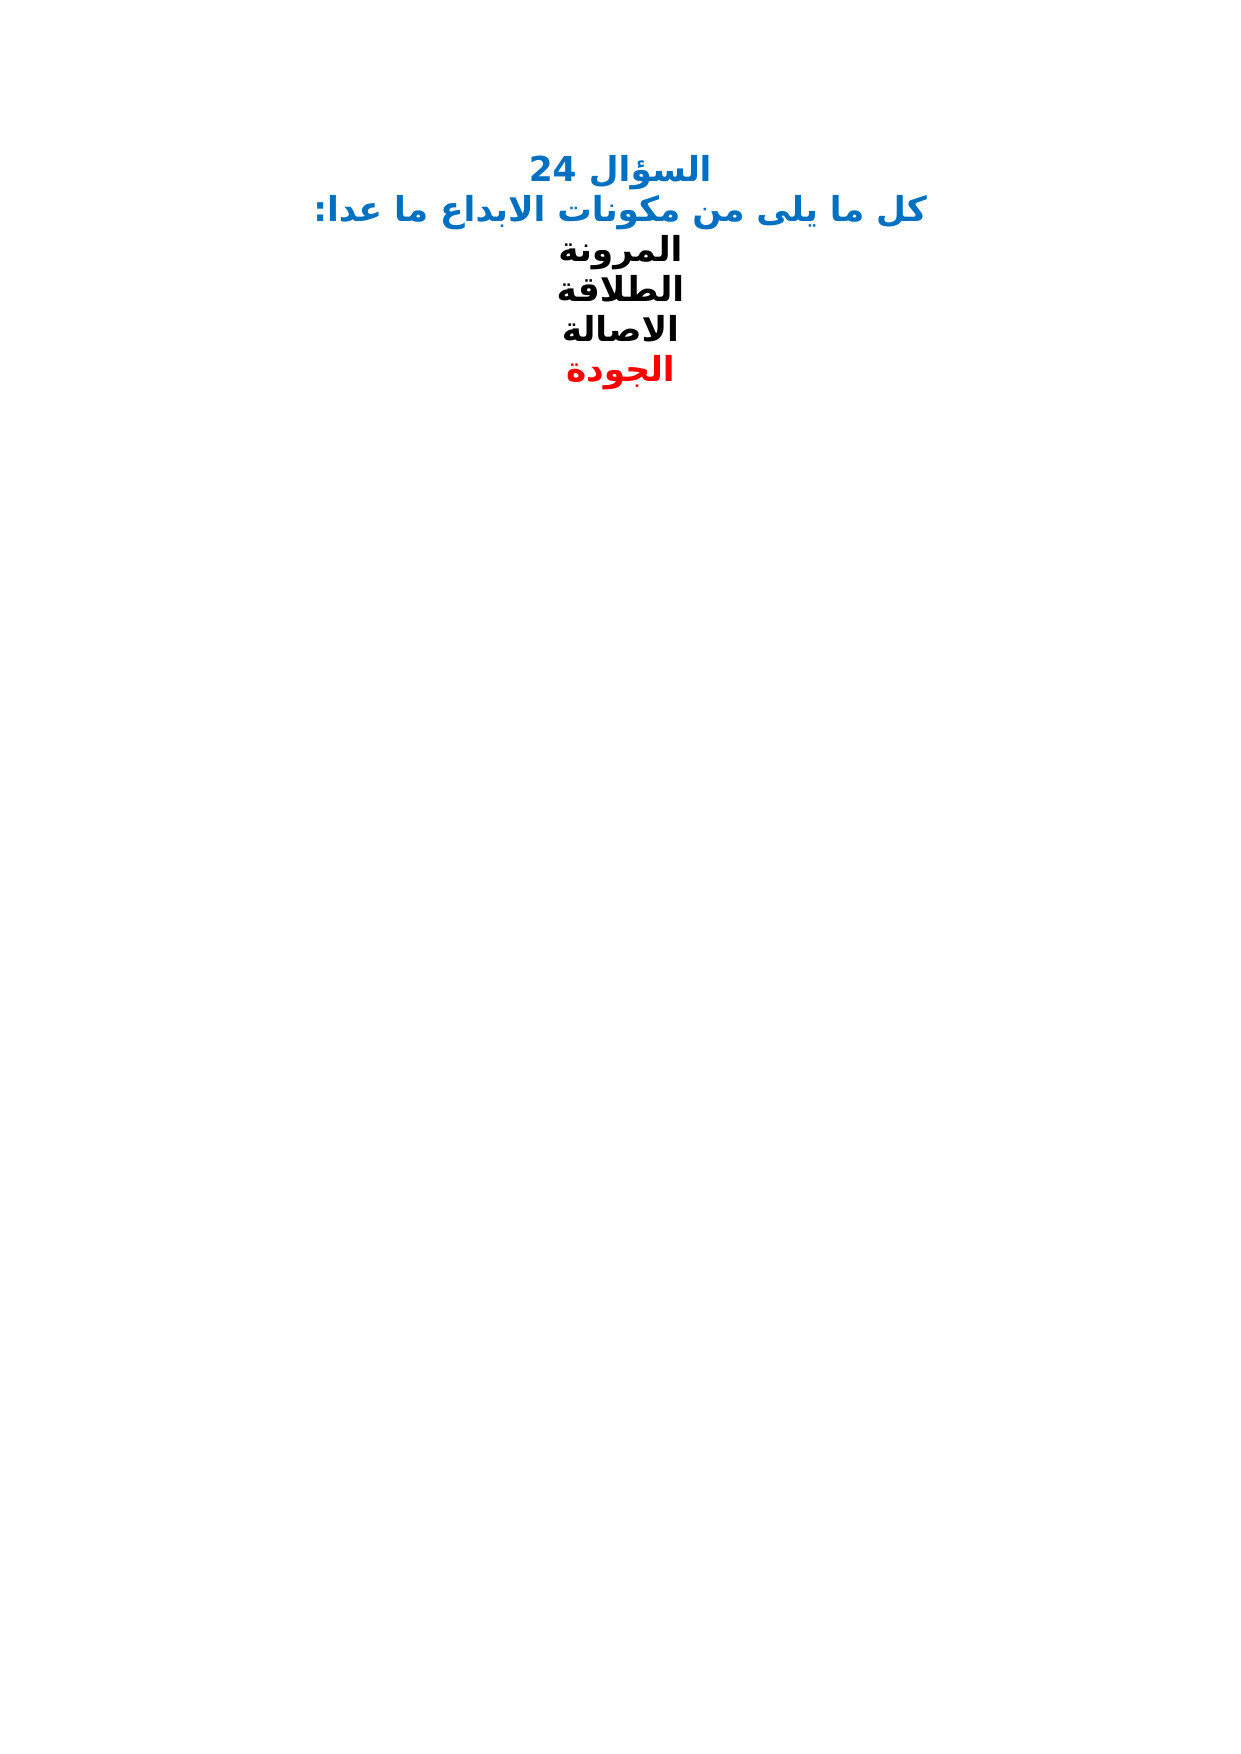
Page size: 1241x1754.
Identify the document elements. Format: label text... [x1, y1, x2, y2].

text الطلاقة [74, 270, 1167, 310]
text الاصالة [74, 310, 1167, 350]
text كل ما يلى من مكونات الابداع ما عدا: [74, 190, 1167, 230]
text السؤال 24 [74, 150, 1167, 190]
text المرونة [74, 230, 1167, 270]
text الجودة [74, 350, 1167, 390]
